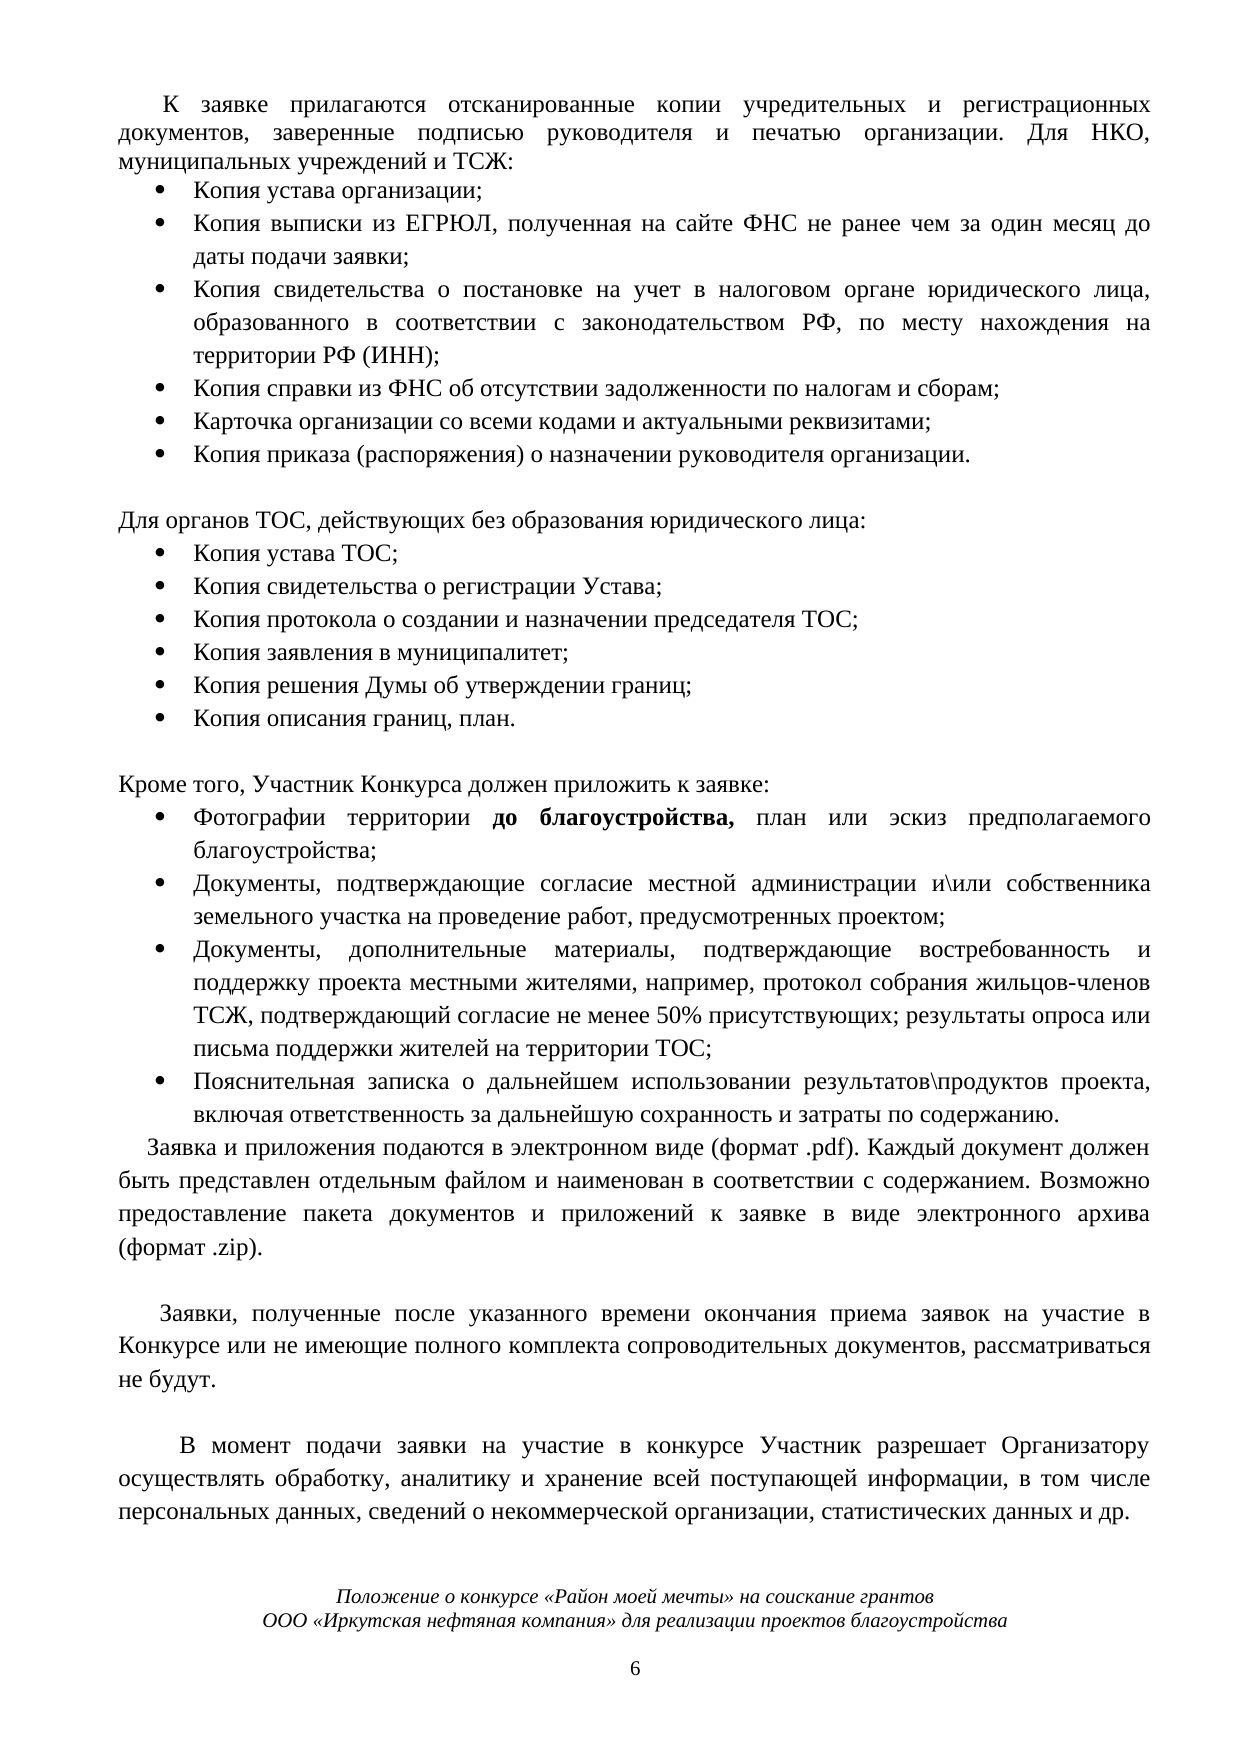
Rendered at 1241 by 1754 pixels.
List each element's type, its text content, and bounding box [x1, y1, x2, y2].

list Копия свидетельства о регистрации Устава; [156, 571, 1152, 600]
list Документы, подтверждающие согласие местной администрации и\или собственника земельного участка на проведение работ, предусмотренных проектом; [156, 868, 1152, 930]
list Пояснительная записка о дальнейшем использовании результатов\продуктов проекта, включая ответственность за дальнейшую сохранность и затраты по содержанию. [156, 1066, 1152, 1128]
text В момент подачи заявки на участие в конкурсе Участник разрешает Организатору осуществлять обработку, аналитику и хранение всей поступающей информации, в том числе персональных данных, сведений о некоммерческой организации, статистических данных и др. [118, 1430, 1152, 1524]
list Карточка организации со всеми кодами и актуальными реквизитами; [156, 406, 1152, 435]
list Копия выписки из ЕГРЮЛ, полученная на сайте ФНС не ранее чем за один месяц до даты подачи заявки; [156, 208, 1152, 270]
list Копия описания границ, план. [156, 703, 1152, 732]
list Копия устава организации; [156, 175, 1152, 204]
text Заявки, полученные после указанного времени окончания приема заявок на участие в Конкурсе или не имеющие полного комплекта сопроводительных документов, рассматриваться не будут. [118, 1298, 1152, 1392]
list Копия справки из ФНС об отсутствии задолженности по налогам и сборам; [156, 373, 1152, 402]
list Копия заявления в муниципалитет; [156, 637, 1152, 666]
list Фотографии территории до благоустройства, план или эскиз предполагаемого благоустройства; [156, 802, 1152, 864]
list Копия свидетельства о постановке на учет в налоговом органе юридического лица, образованного в соответствии с законодательством РФ, по месту нахождения на территории РФ (ИНН); [156, 274, 1152, 369]
list Копия протокола о создании и назначении председателя ТОС; [156, 604, 1152, 633]
text Для органов ТОС, действующих без образования юридического лица: [118, 505, 1152, 534]
list Копия решения Думы об утверждении границ; [156, 670, 1152, 699]
list Документы, дополнительные материалы, подтверждающие востребованность и поддержку проекта местными жителями, например, протокол собрания жильцов-членов ТСЖ, подтверждающий согласие не менее 50% присутствующих; результаты опроса или письма поддержки жителей на территории ТОС; [156, 934, 1152, 1062]
text Кроме того, Участник Конкурса должен приложить к заявке: [118, 769, 1152, 798]
text К заявке прилагаются отсканированные копии учредительных и регистрационных документов, заверенные подписью руководителя и печатью организации. Для НКО, муниципальных учреждений и ТСЖ: [118, 89, 1152, 175]
list Копия приказа (распоряжения) о назначении руководителя организации. [156, 439, 1152, 468]
list Копия устава ТОС; [156, 538, 1152, 567]
text Заявка и приложения подаются в электронном виде (формат .pdf). Каждый документ должен быть представлен отдельным файлом и наименован в соответствии с содержанием. Возможно предоставление пакета документов и приложений к заявке в виде электронного архива (формат .zip). [118, 1132, 1152, 1260]
